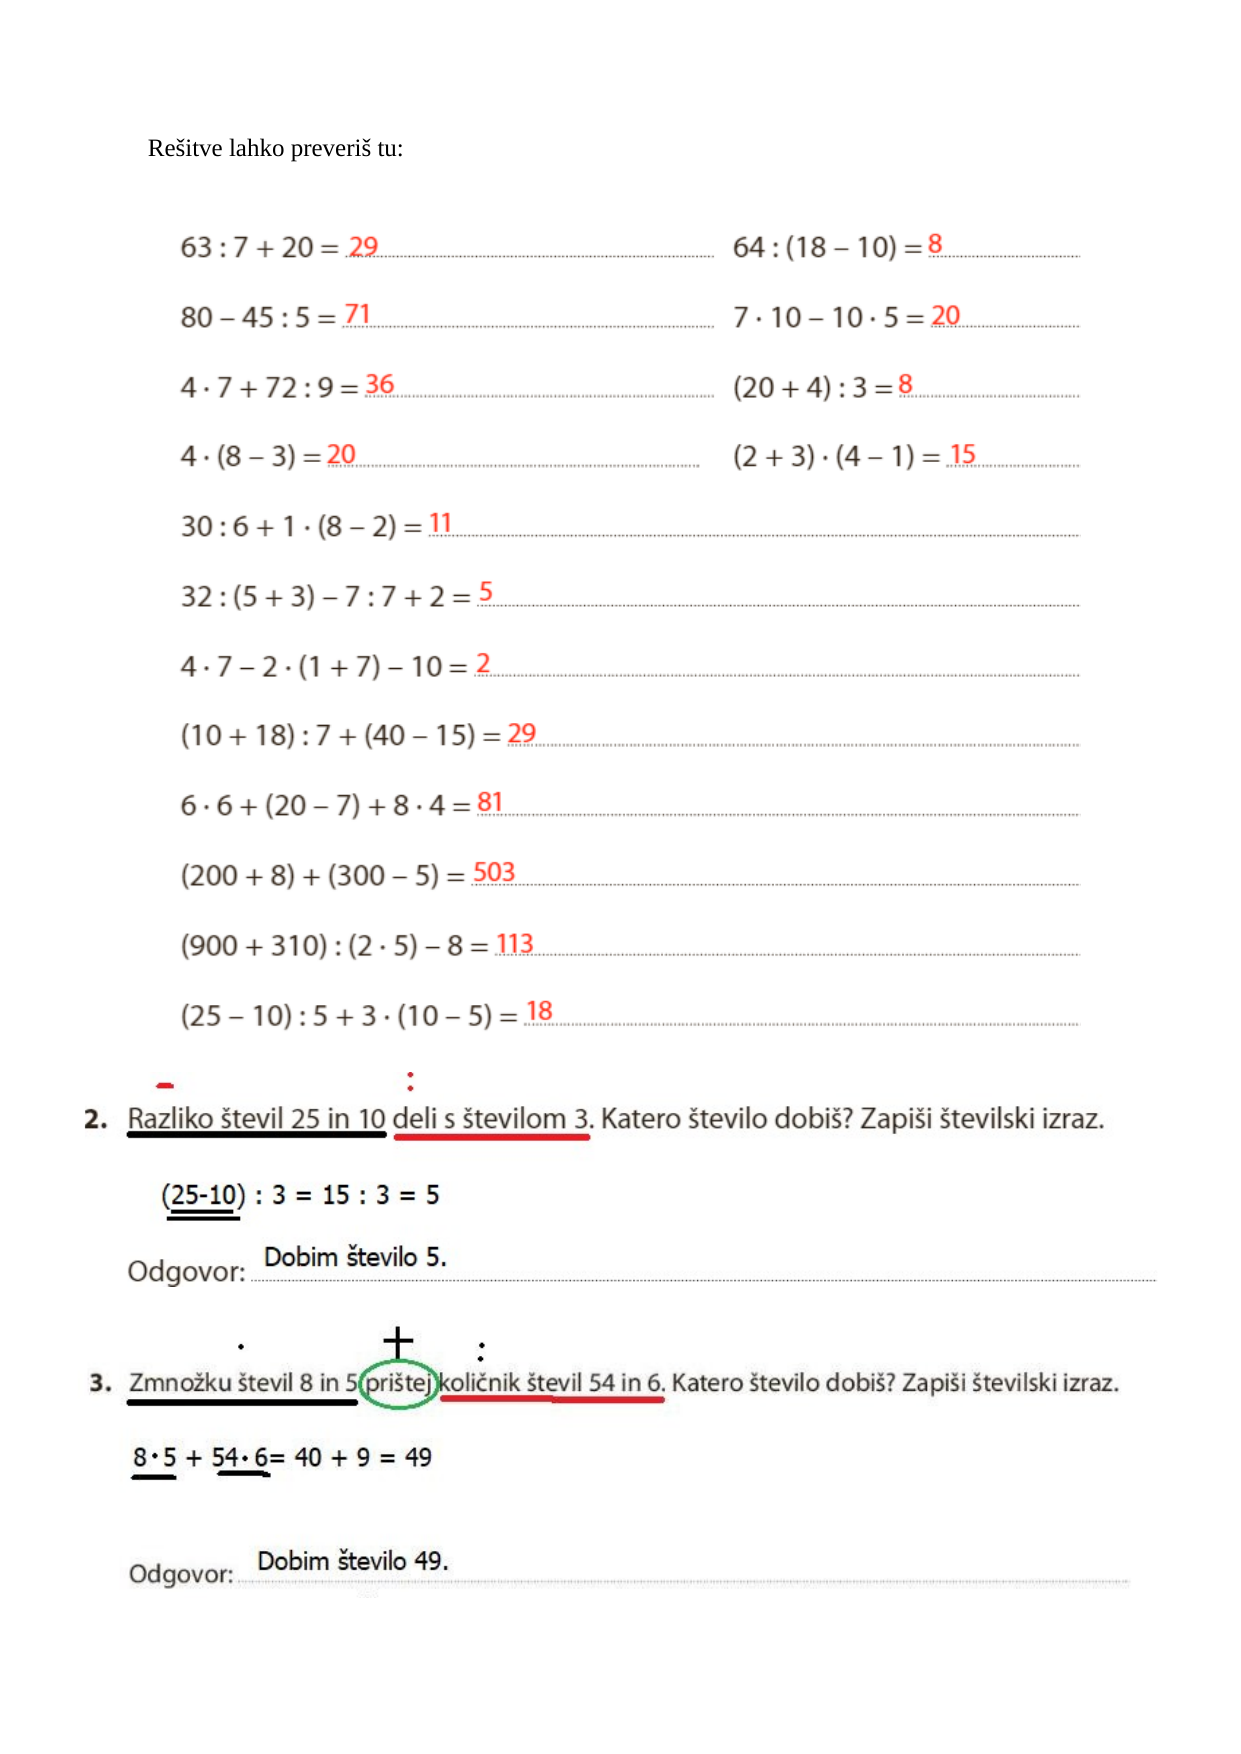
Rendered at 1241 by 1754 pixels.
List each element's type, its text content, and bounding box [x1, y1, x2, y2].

picture [77, 1320, 1132, 1598]
picture [84, 1072, 1158, 1287]
picture [147, 220, 1081, 1061]
text Rešitve lahko preveriš tu: [148, 133, 1093, 162]
